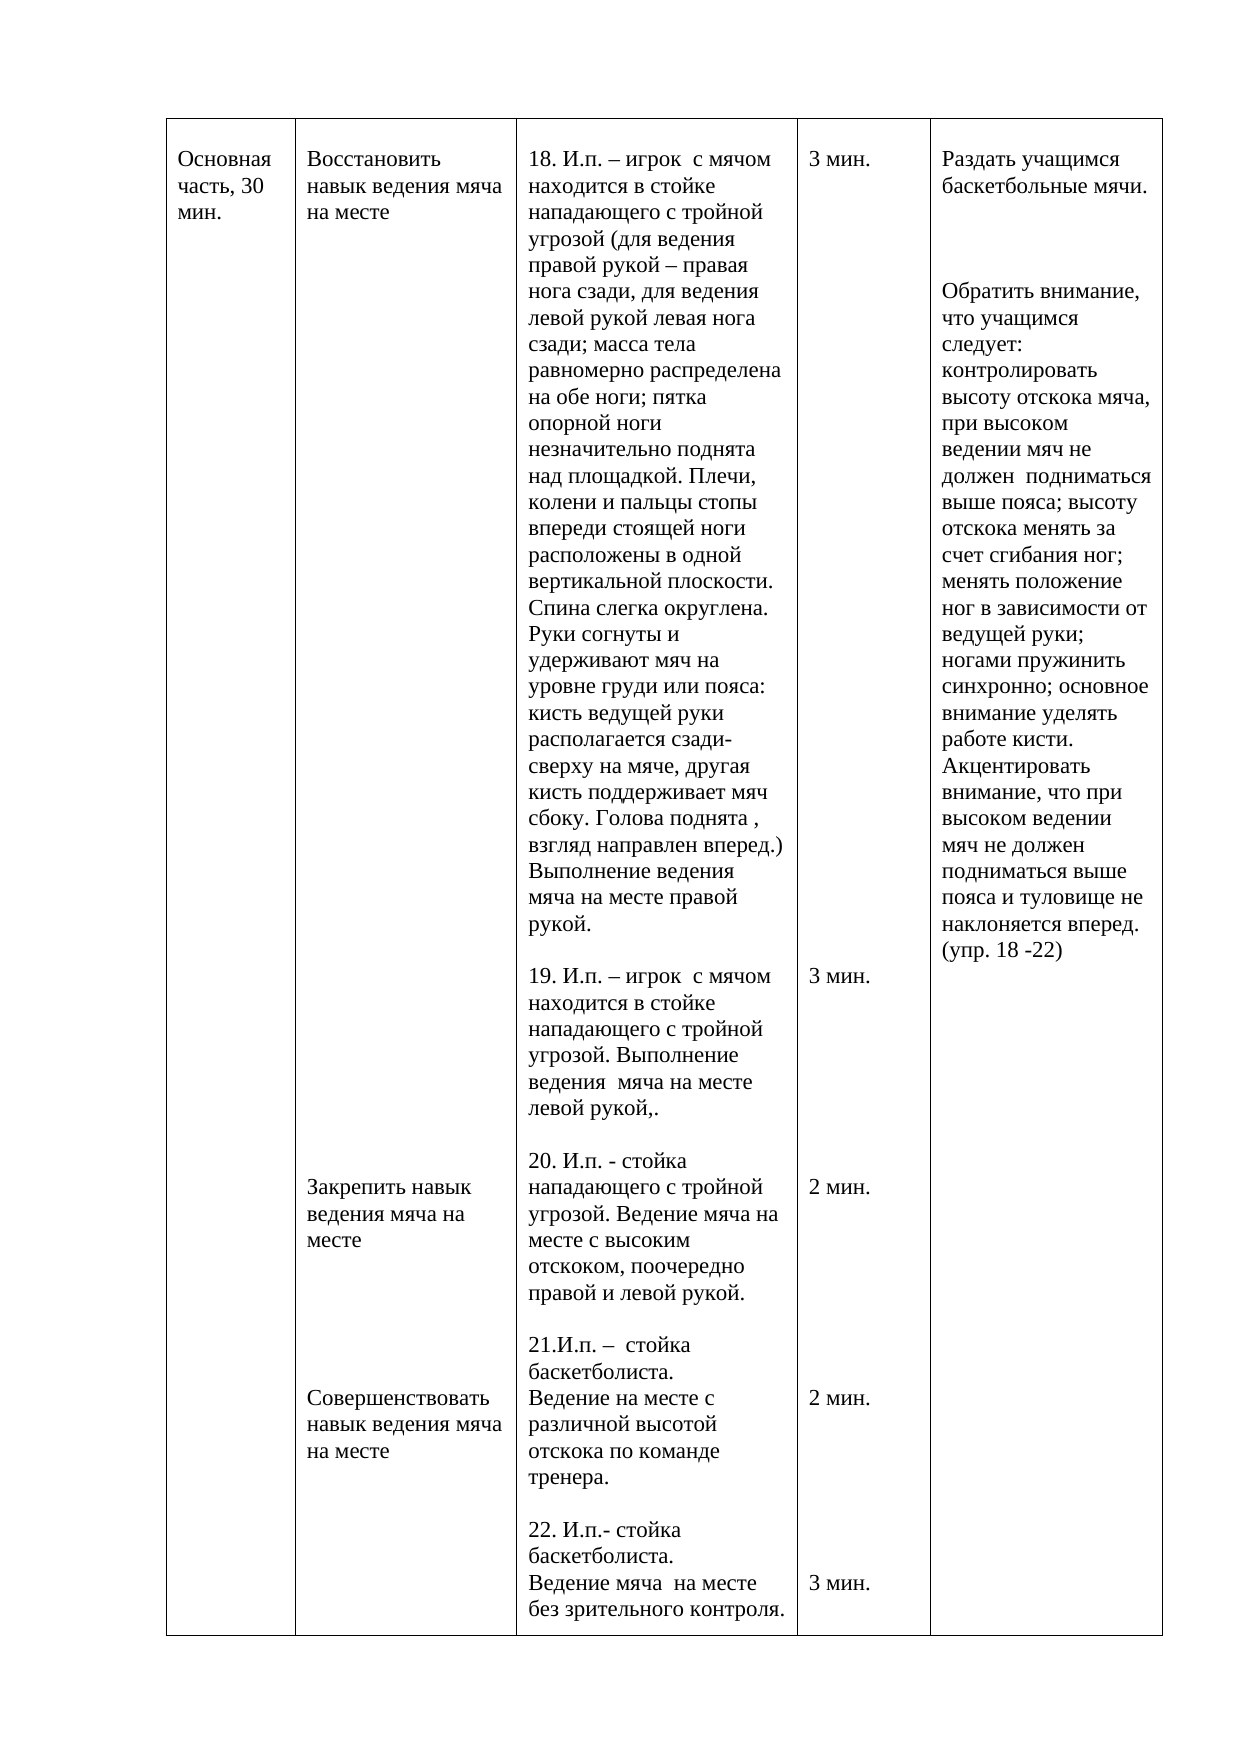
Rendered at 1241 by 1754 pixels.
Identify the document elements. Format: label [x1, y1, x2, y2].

table_cell [296, 119, 516, 1635]
table_cell [798, 119, 930, 1635]
table_cell [517, 119, 797, 1635]
table_cell [167, 119, 295, 1635]
table_cell [931, 119, 1162, 1635]
